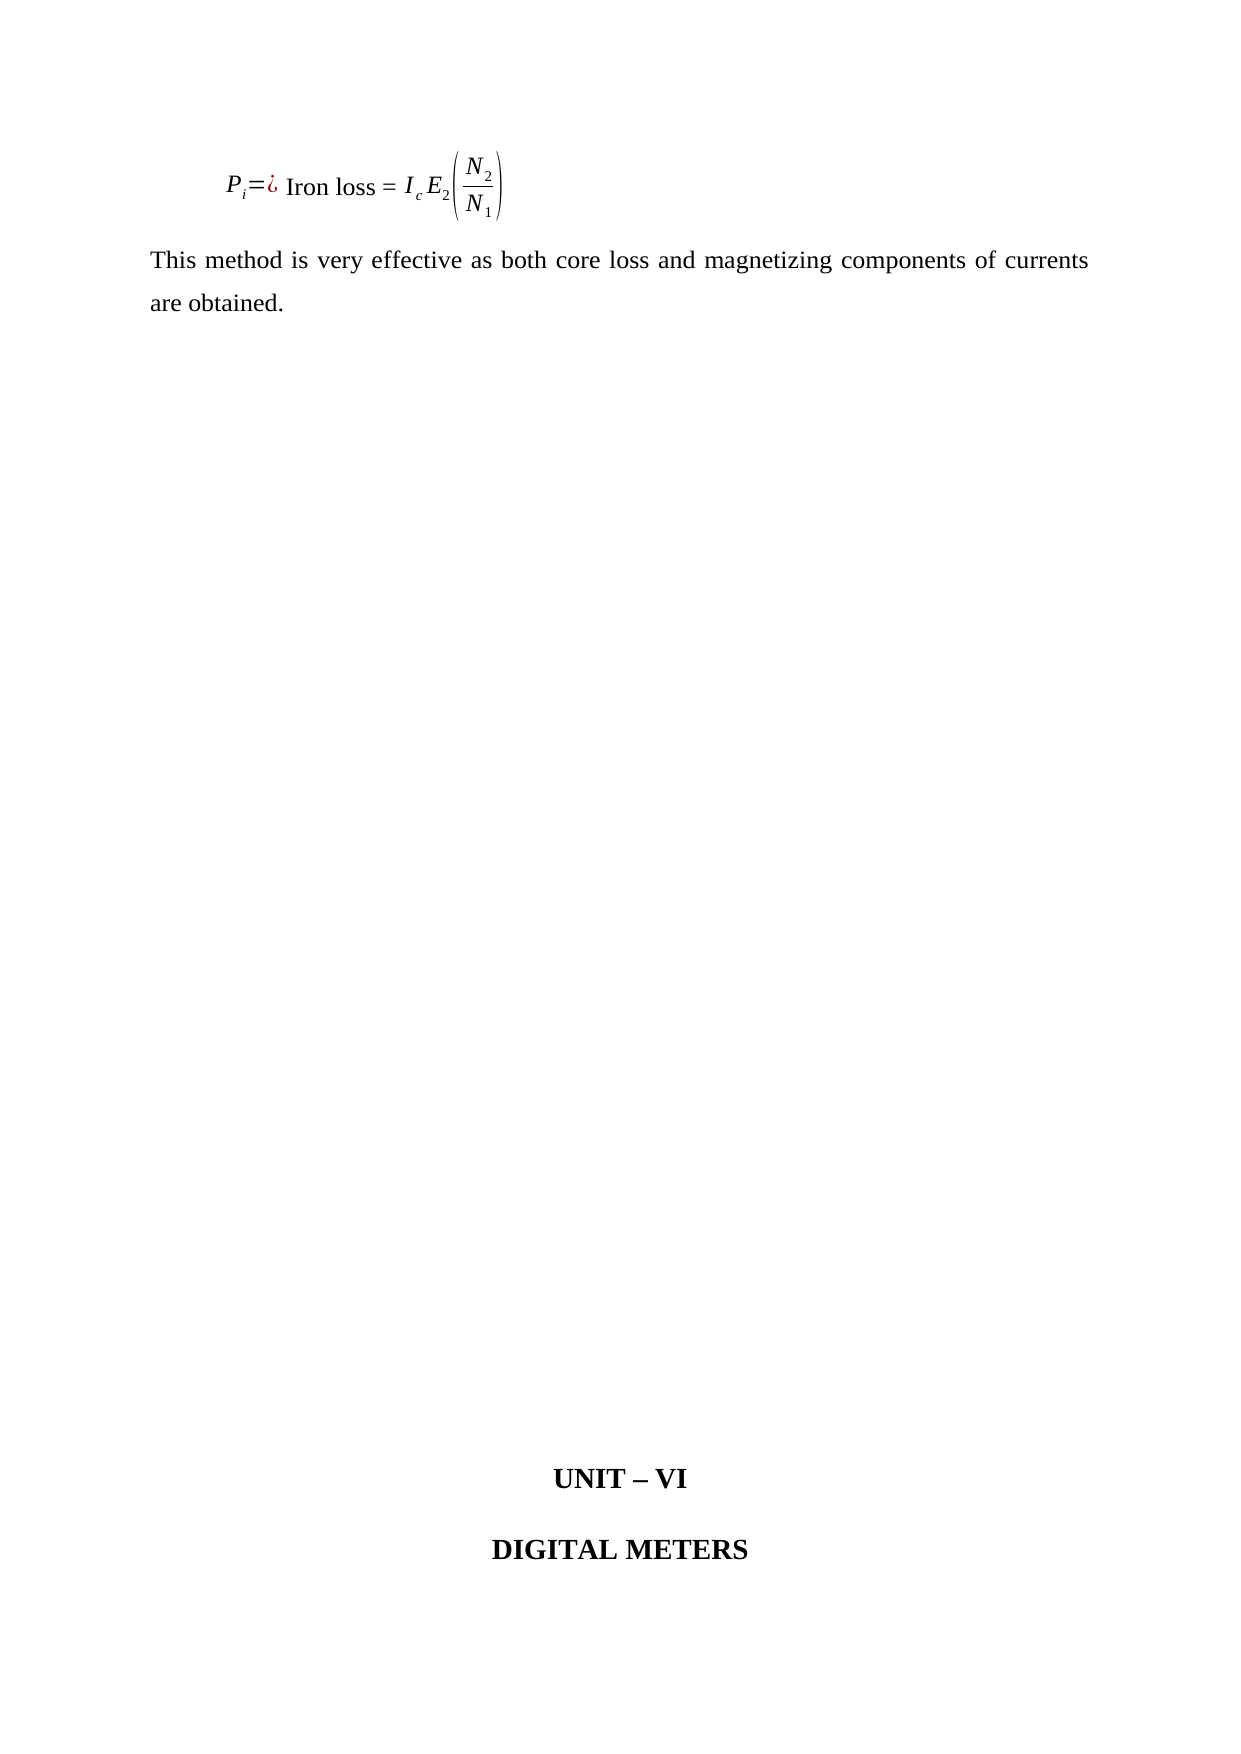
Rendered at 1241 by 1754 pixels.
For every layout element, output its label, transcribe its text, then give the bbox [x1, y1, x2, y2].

text This method is very effective as both core loss and magnetizing components of currents are obtained. [150, 245, 1090, 317]
text Iron loss = [225, 150, 1090, 223]
text DIGITAL METERS [150, 1532, 1090, 1566]
text UNIT – VI [150, 1461, 1090, 1494]
